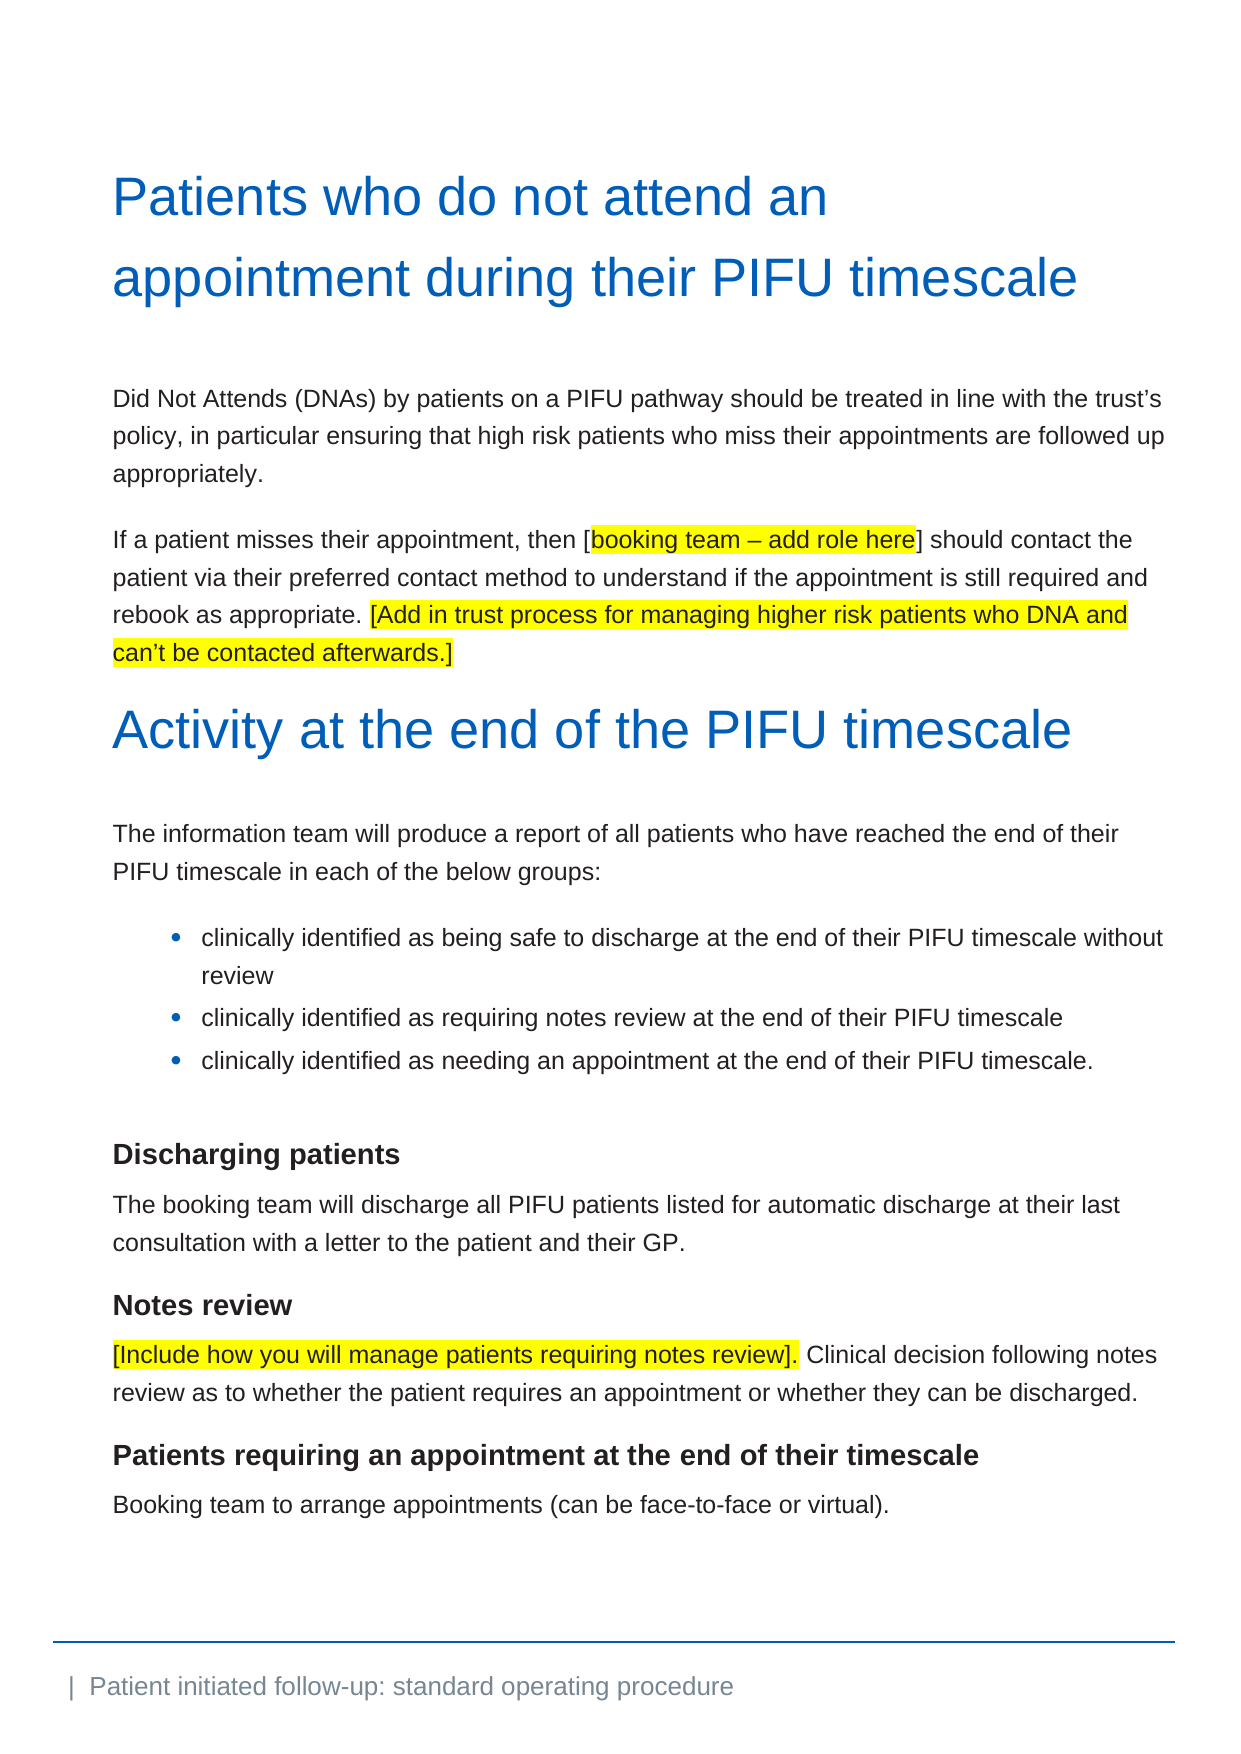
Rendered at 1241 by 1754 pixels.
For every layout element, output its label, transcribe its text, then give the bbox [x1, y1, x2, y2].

text Booking team to arrange appointments (can be face-to-face or virtual). [112, 1482, 1175, 1519]
subtitle Patients requiring an appointment at the end of their timescale [112, 1438, 1175, 1471]
text Did Not Attends (DNAs) by patients on a PIFU pathway should be treated in line with the trust’s policy, in particular ensuring that high risk patients who miss their appointments are followed up appropriately. [112, 375, 1175, 487]
subtitle Notes review [112, 1287, 1175, 1321]
subtitle Patients who do not attend an appointment during their PIFU timescale [112, 150, 1128, 312]
text The booking team will discharge all PIFU patients listed for automatic discharge at their last consultation with a letter to the patient and their GP. [112, 1181, 1175, 1256]
subtitle Activity at the end of the PIFU timescale [112, 698, 1175, 760]
text The information team will produce a report of all patients who have reached the end of their PIFU timescale in each of the below groups: [112, 810, 1175, 885]
list clinically identified as requiring notes review at the end of their PIFU timescale [172, 994, 1175, 1032]
list clinically identified as needing an appointment at the end of their PIFU timescale. [172, 1037, 1175, 1075]
list clinically identified as being safe to discharge at the end of their PIFU timescale without review [172, 914, 1175, 989]
text If a patient misses their appointment, then [booking team – add role here] should contact the patient via their preferred contact method to understand if the appointment is still required and rebook as appropriate. [Add in trust process for managing higher risk patients who DNA and can’t be contacted afterwards.] [112, 517, 1175, 667]
subtitle Discharging patients [112, 1137, 1128, 1171]
text [Include how you will manage patients requiring notes review]. Clinical decision following notes review as to whether the patient requires an appointment or whether they can be discharged. [112, 1331, 1175, 1406]
